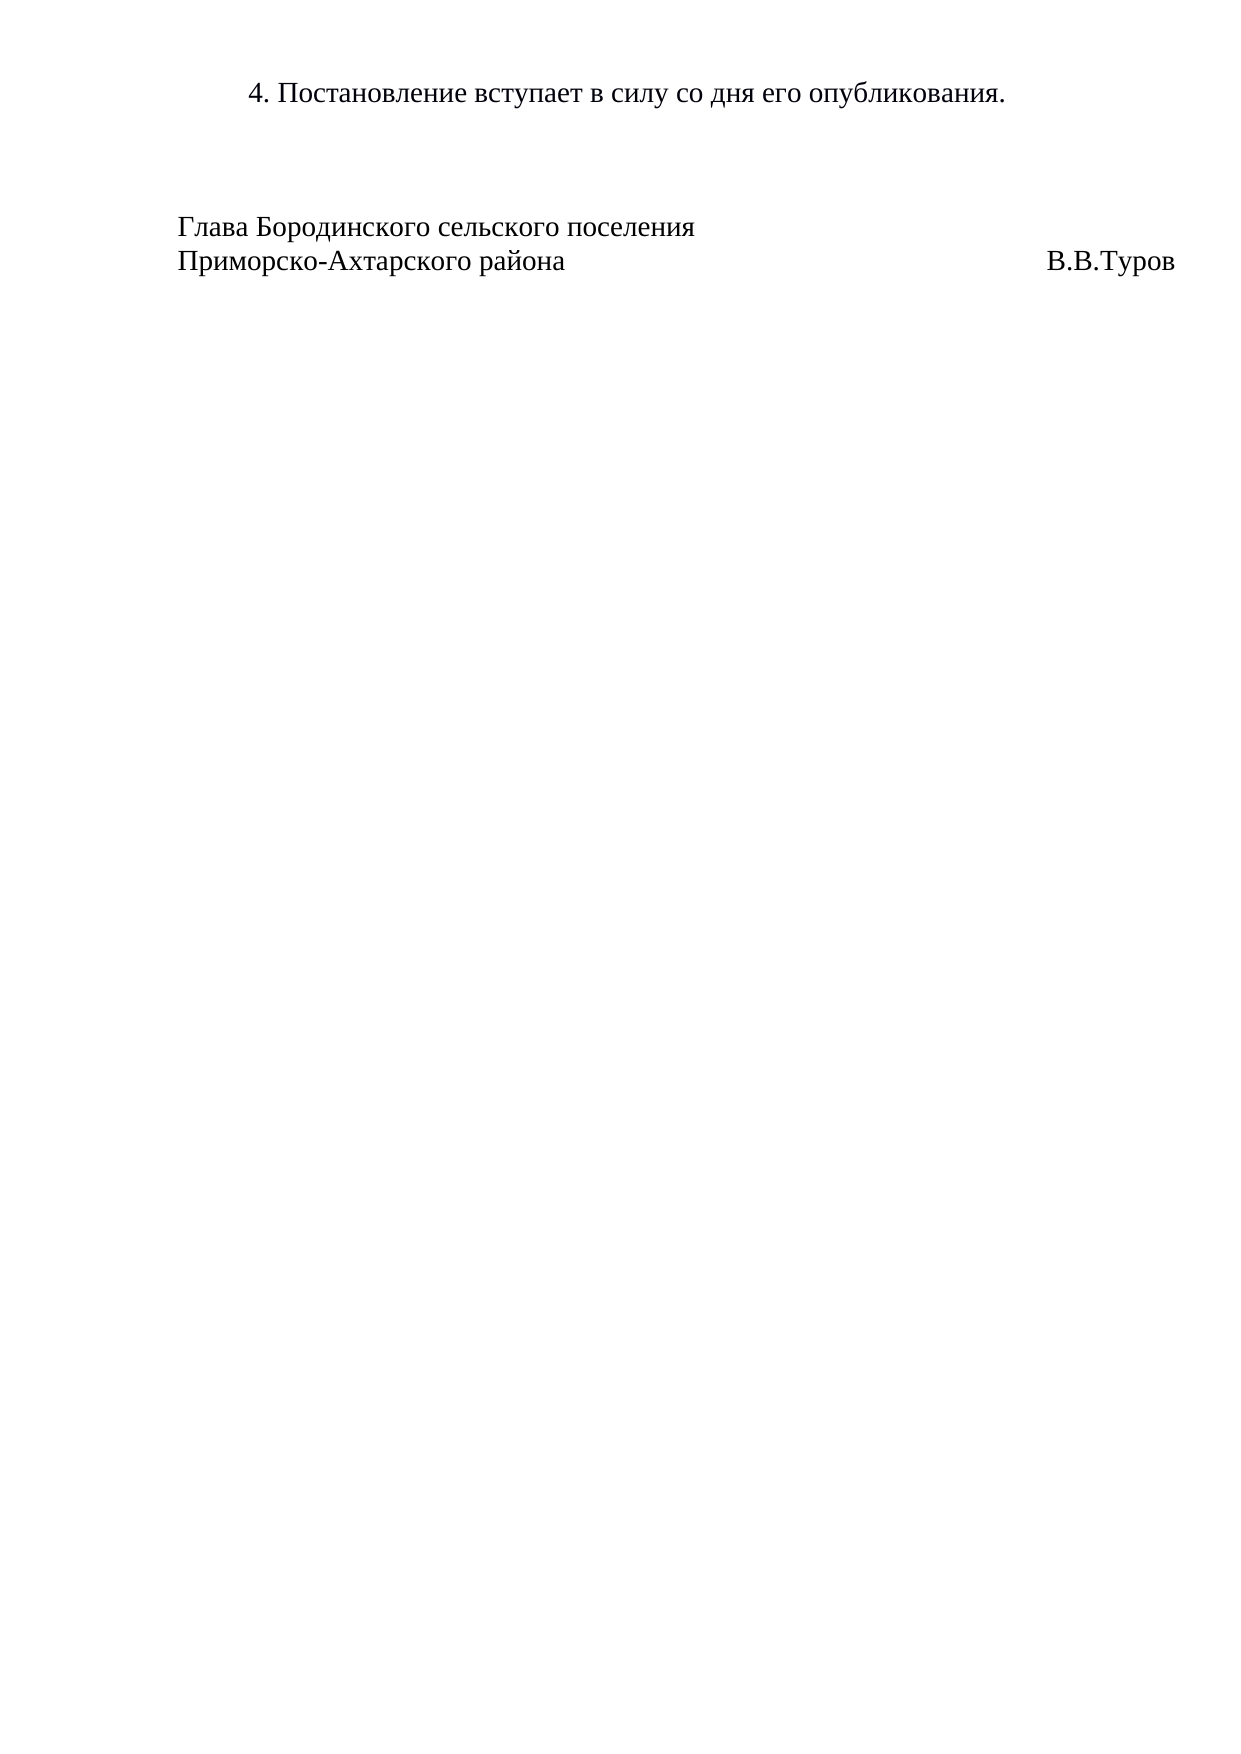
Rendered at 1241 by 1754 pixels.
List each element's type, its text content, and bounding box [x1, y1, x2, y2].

text Приморско-Ахтарского района В.В.Туров [177, 243, 1181, 276]
text 4. Постановление вступает в силу со дня его опубликования. [177, 75, 1181, 108]
text Глава Бородинского сельского поселения [177, 209, 1181, 243]
